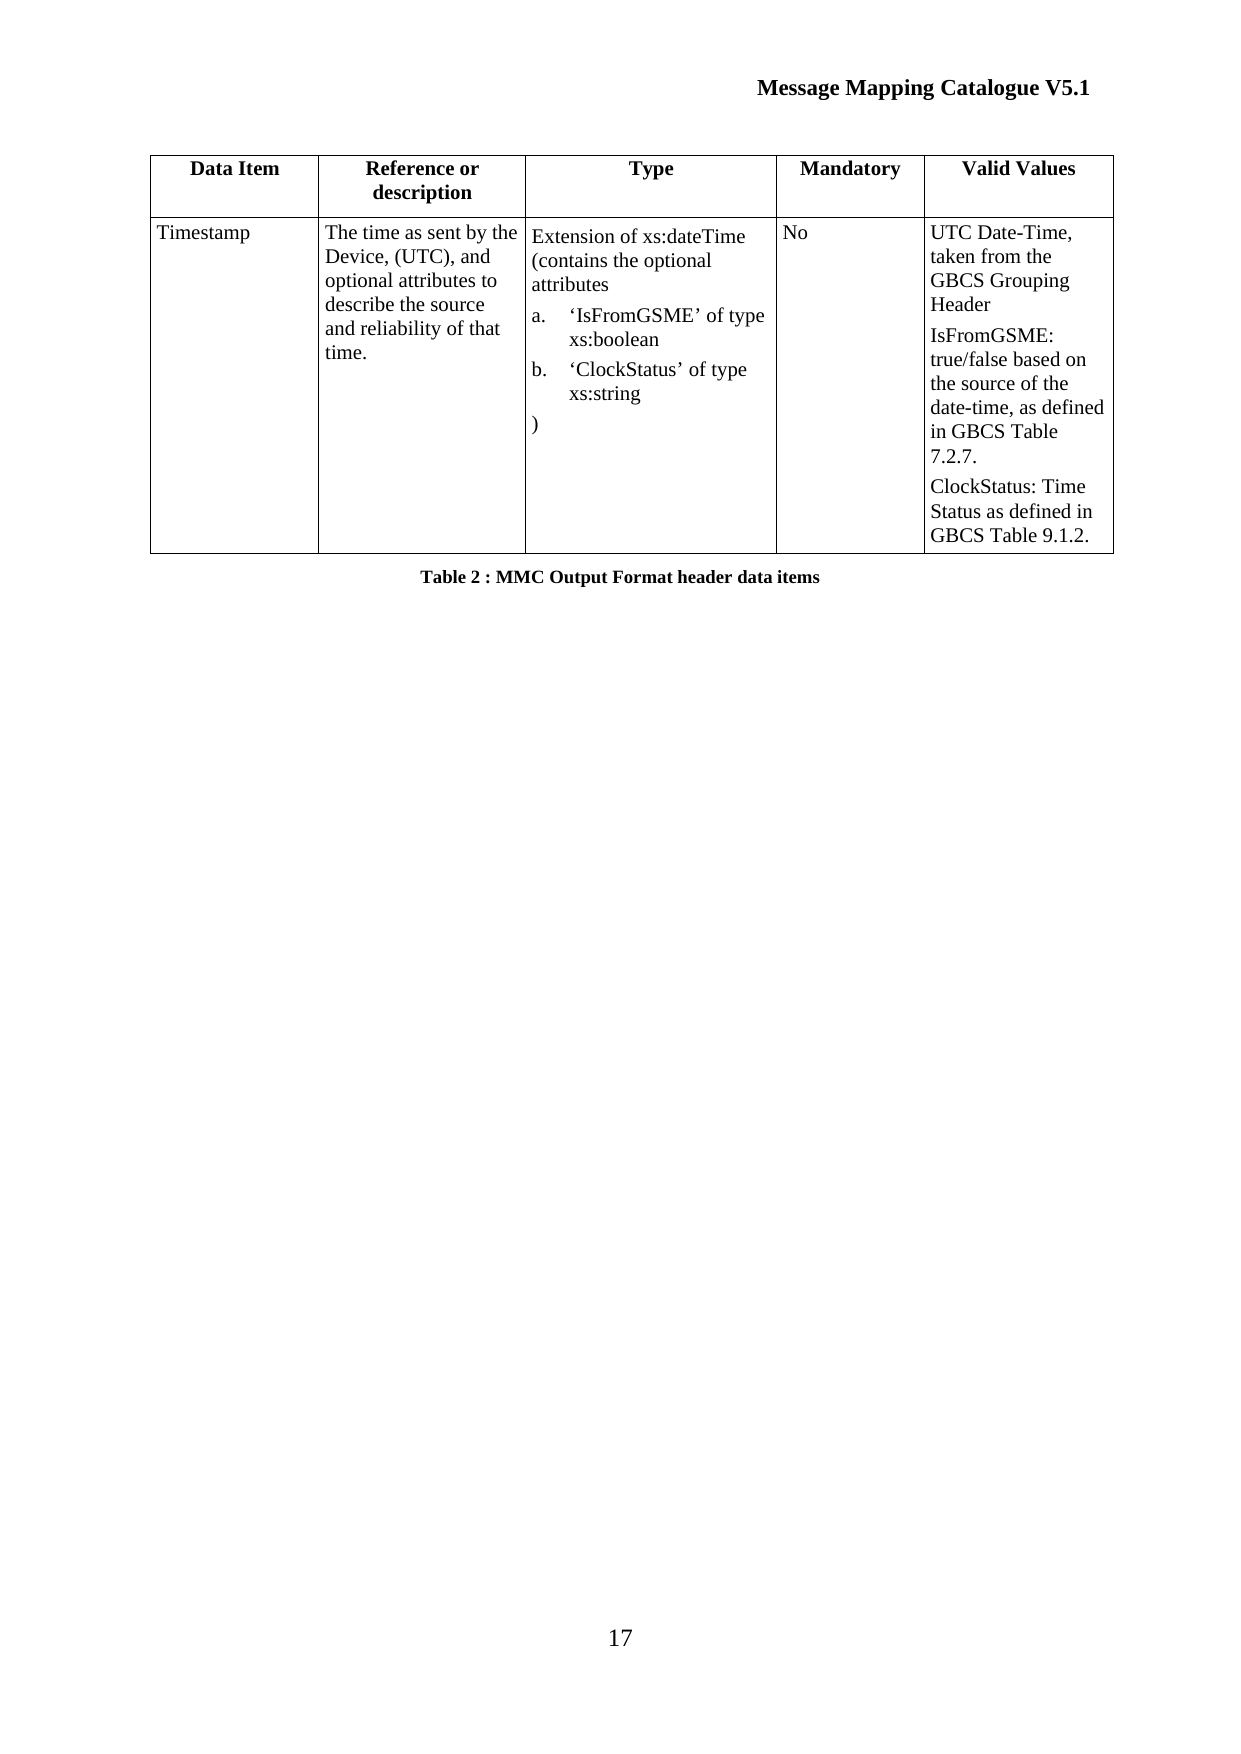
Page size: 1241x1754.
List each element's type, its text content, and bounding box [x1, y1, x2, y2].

table_cell UTC Date-Time, taken from the GBCS Grouping Header IsFromGSME: true/false based on the source of the date-time, as defined in GBCS Table 7.2.7. ClockStatus: Time Status as defined in GBCS Table 9.1.2. [925, 218, 1113, 553]
table_cell Extension of xs:dateTime (contains the optional attributes ‘IsFromGSME’ of type xs:boolean ‘ClockStatus’ of type xs:string ) [526, 218, 776, 553]
table_cell The time as sent by the Device, (UTC), and optional attributes to describe the source and reliability of that time. [319, 218, 525, 553]
table_header Mandatory [777, 156, 924, 217]
table_header Valid Values [925, 156, 1113, 217]
table_cell No [777, 218, 924, 553]
table_header Data Item [151, 156, 318, 217]
table_header Reference or description [319, 156, 525, 217]
table_header Type [526, 156, 776, 217]
table_cell Timestamp [151, 218, 318, 553]
text Table 2 : MMC Output Format header data items [150, 566, 1090, 588]
